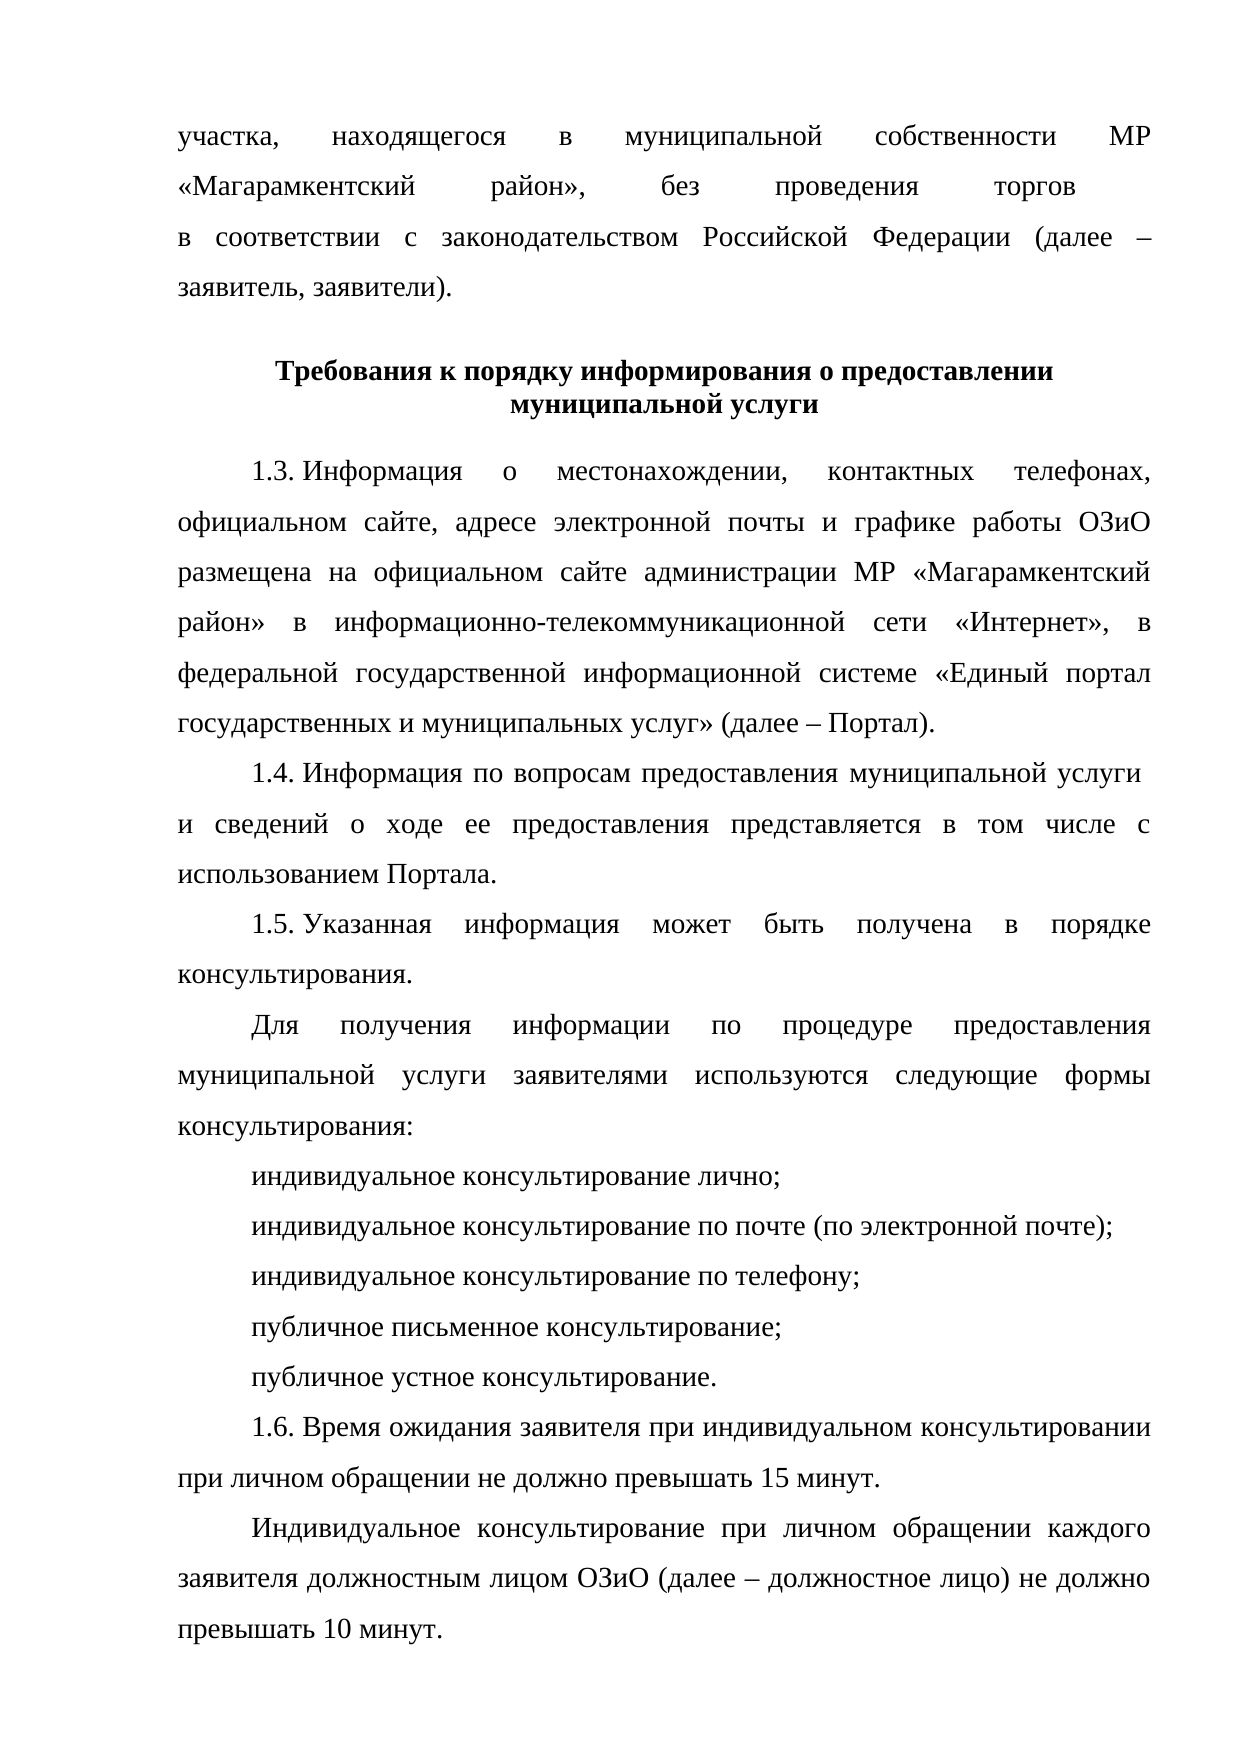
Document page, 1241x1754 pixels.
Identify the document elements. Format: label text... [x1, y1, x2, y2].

text индивидуальное консультирование по почте (по электронной почте); [177, 1208, 1152, 1242]
title муниципальной услуги [177, 386, 1152, 420]
text публичное письменное консультирование; [177, 1309, 1152, 1342]
title Требования к порядку информирования о предоставлении [177, 353, 1152, 386]
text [177, 118, 1152, 303]
text публичное устное консультирование. [177, 1359, 1152, 1393]
text Для получения информации по процедуре предоставления муниципальной услуги заявителями используются следующие формы консультирования: [177, 1007, 1152, 1141]
text индивидуальное консультирование лично; [177, 1158, 1152, 1191]
text 1.4. Информация по вопросам предоставления муниципальной услуги и сведений о ходе ее предоставления представляется в том числе с использованием Портала. [177, 755, 1152, 889]
text 1.6. Время ожидания заявителя при индивидуальном консультировании при личном обращении не должно превышать 15 минут. [177, 1409, 1152, 1493]
text 1.3. Информация о местонахождении, контактных телефонах, официальном сайте, адресе электронной почты и графике работы ОЗиО размещена на официальном сайте администрации МР «Магарамкентский район» в информационно-телекоммуникационной сети «Интернет», в федеральной государственной информационной системе «Единый портал государственных и муниципальных услуг» (далее – Портал). [177, 453, 1152, 739]
text 1.5. Указанная информация может быть получена в порядке консультирования. [177, 906, 1152, 990]
text Индивидуальное консультирование при личном обращении каждого заявителя должностным лицом ОЗиО (далее – должностное лицо) не должно превышать 10 минут. [177, 1510, 1152, 1644]
text индивидуальное консультирование по телефону; [177, 1258, 1152, 1292]
